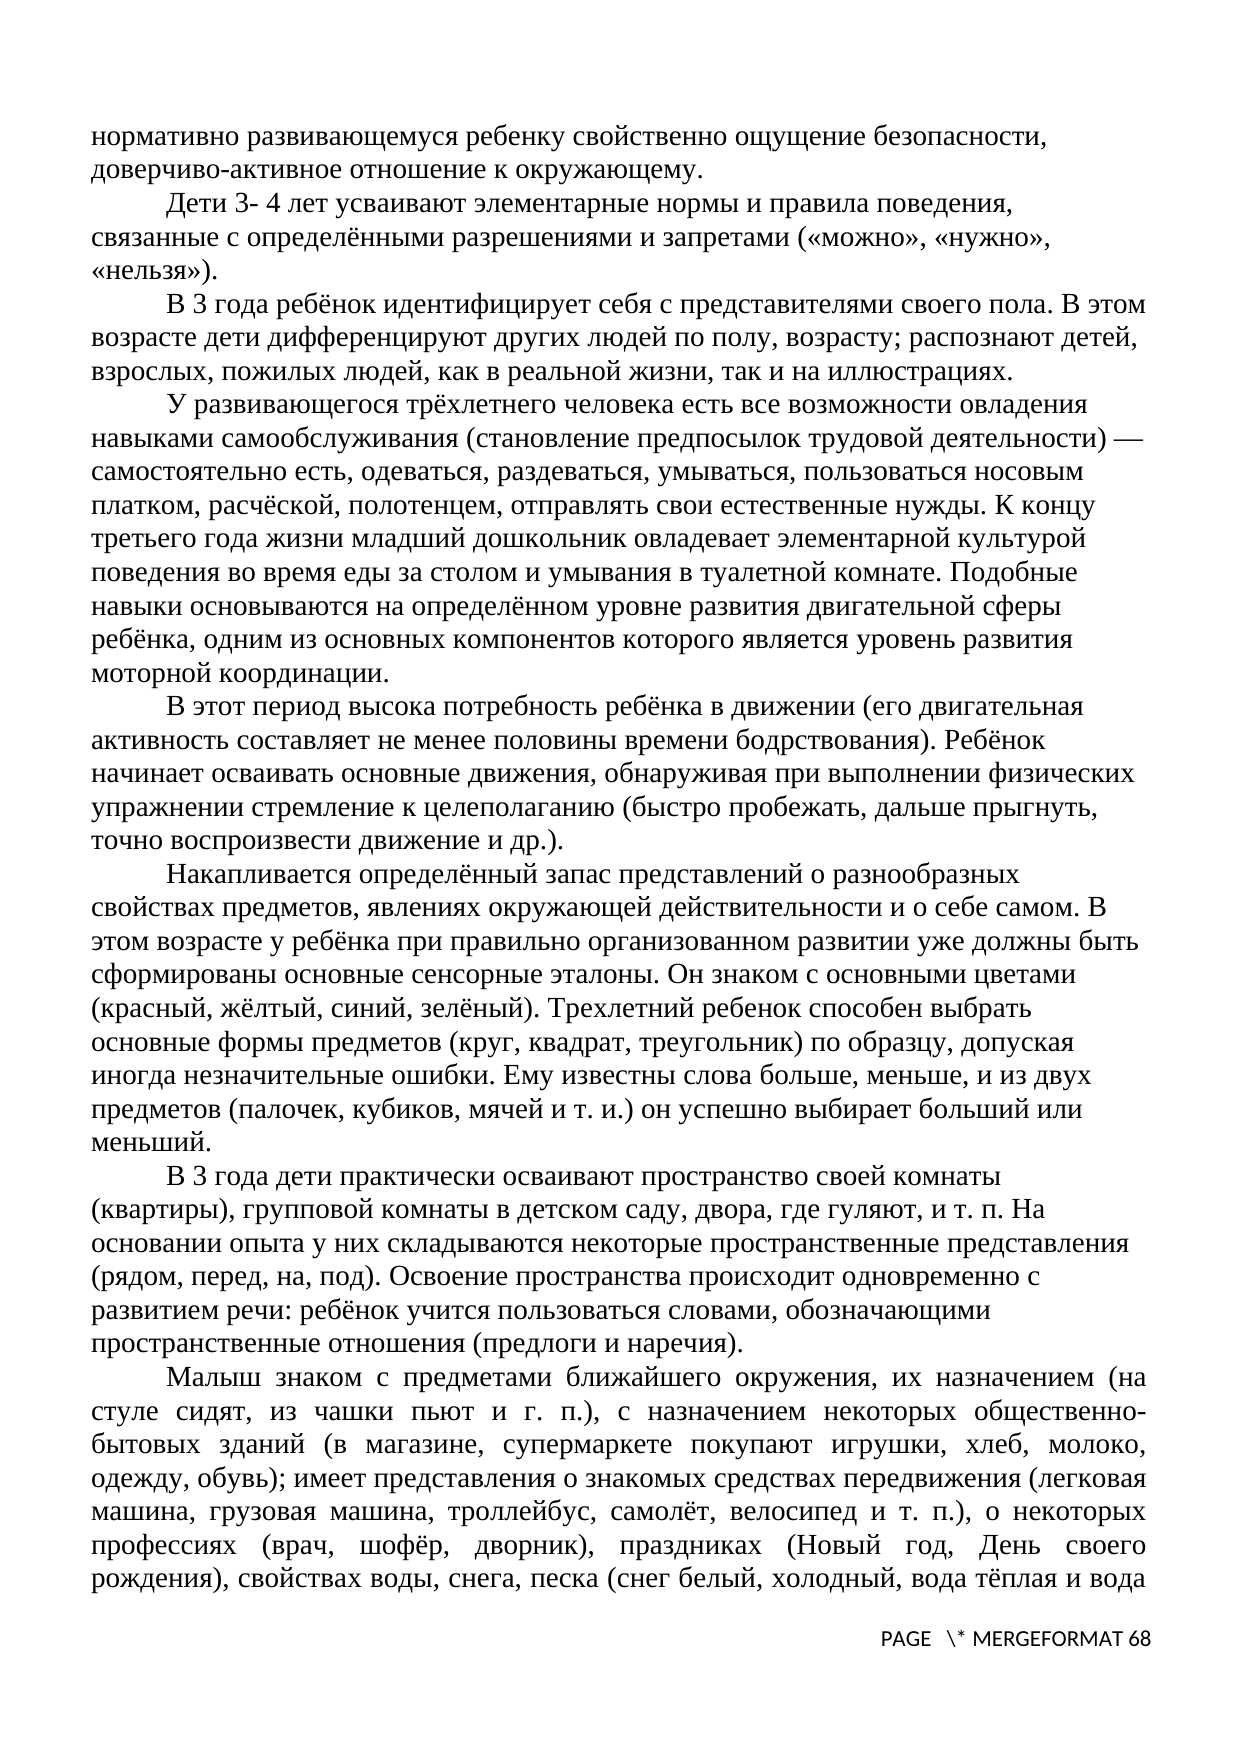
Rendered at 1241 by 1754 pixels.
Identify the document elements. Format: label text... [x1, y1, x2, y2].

text В 3 года ребёнок идентифицирует себя с представителями своего пола. В этом возрасте дети дифференцируют других людей по полу, возрасту; распознают детей, взрослых, пожилых людей, как в реальной жизни, так и на иллюстрациях. [91, 286, 1147, 386]
text В 3 года дети практически осваивают пространство своей комнаты (квартиры), групповой комнаты в детском саду, двора, где гуляют, и т. п. На основании опыта у них складываются некоторые пространственные представления (рядом, перед, на, под). Освоение пространства происходит одновременно с развитием речи: ребёнок учится пользоваться словами, обозначающими пространственные отношения (предлоги и наречия). [91, 1158, 1147, 1359]
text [91, 1359, 1147, 1594]
text Дети 3- 4 лет усваивают элементарные нормы и правила поведения, связанные с определёнными разрешениями и запретами («можно», «нужно», «нельзя»). [91, 185, 1147, 286]
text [91, 118, 1147, 185]
text В этот период высока потребность ребёнка в движении (его двигательная активность составляет не менее половины времени бодрствования). Ребёнок начинает осваивать основные движения, обнаруживая при выполнении физических упражнении стремление к целеполаганию (быстро пробежать, дальше прыгнуть, точно воспроизвести движение и др.). [91, 688, 1152, 856]
text Накапливается определённый запас представлений о разнообразных свойствах предметов, явлениях окружающей действительности и о себе самом. В этом возрасте у ребёнка при правильно организованном развитии уже должны быть сформированы основные сенсорные эталоны. Он знаком с основными цветами (красный, жёлтый, синий, зелёный). Трехлетний ребенок способен выбрать основные формы предметов (круг, квадрат, треугольник) по образцу, допуская иногда незначительные ошибки. Ему известны слова больше, меньше, и из двух предметов (палочек, кубиков, мячей и т. и.) он успешно выбирает больший или меньший. [91, 856, 1147, 1158]
text У развивающегося трёхлетнего человека есть все возможности овладения навыками самообслуживания (становление предпосылок трудовой деятельности) — самостоятельно есть, одеваться, раздеваться, умываться, пользоваться носовым платком, расчёской, полотенцем, отправлять свои естественные нужды. К концу третьего года жизни младший дошкольник овладевает элементарной культурой поведения во время еды за столом и умывания в туалетной комнате. Подобные навыки основываются на определённом уровне развития двигательной сферы ребёнка, одним из основных компонентов которого является уровень развития моторной координации. [91, 386, 1147, 688]
